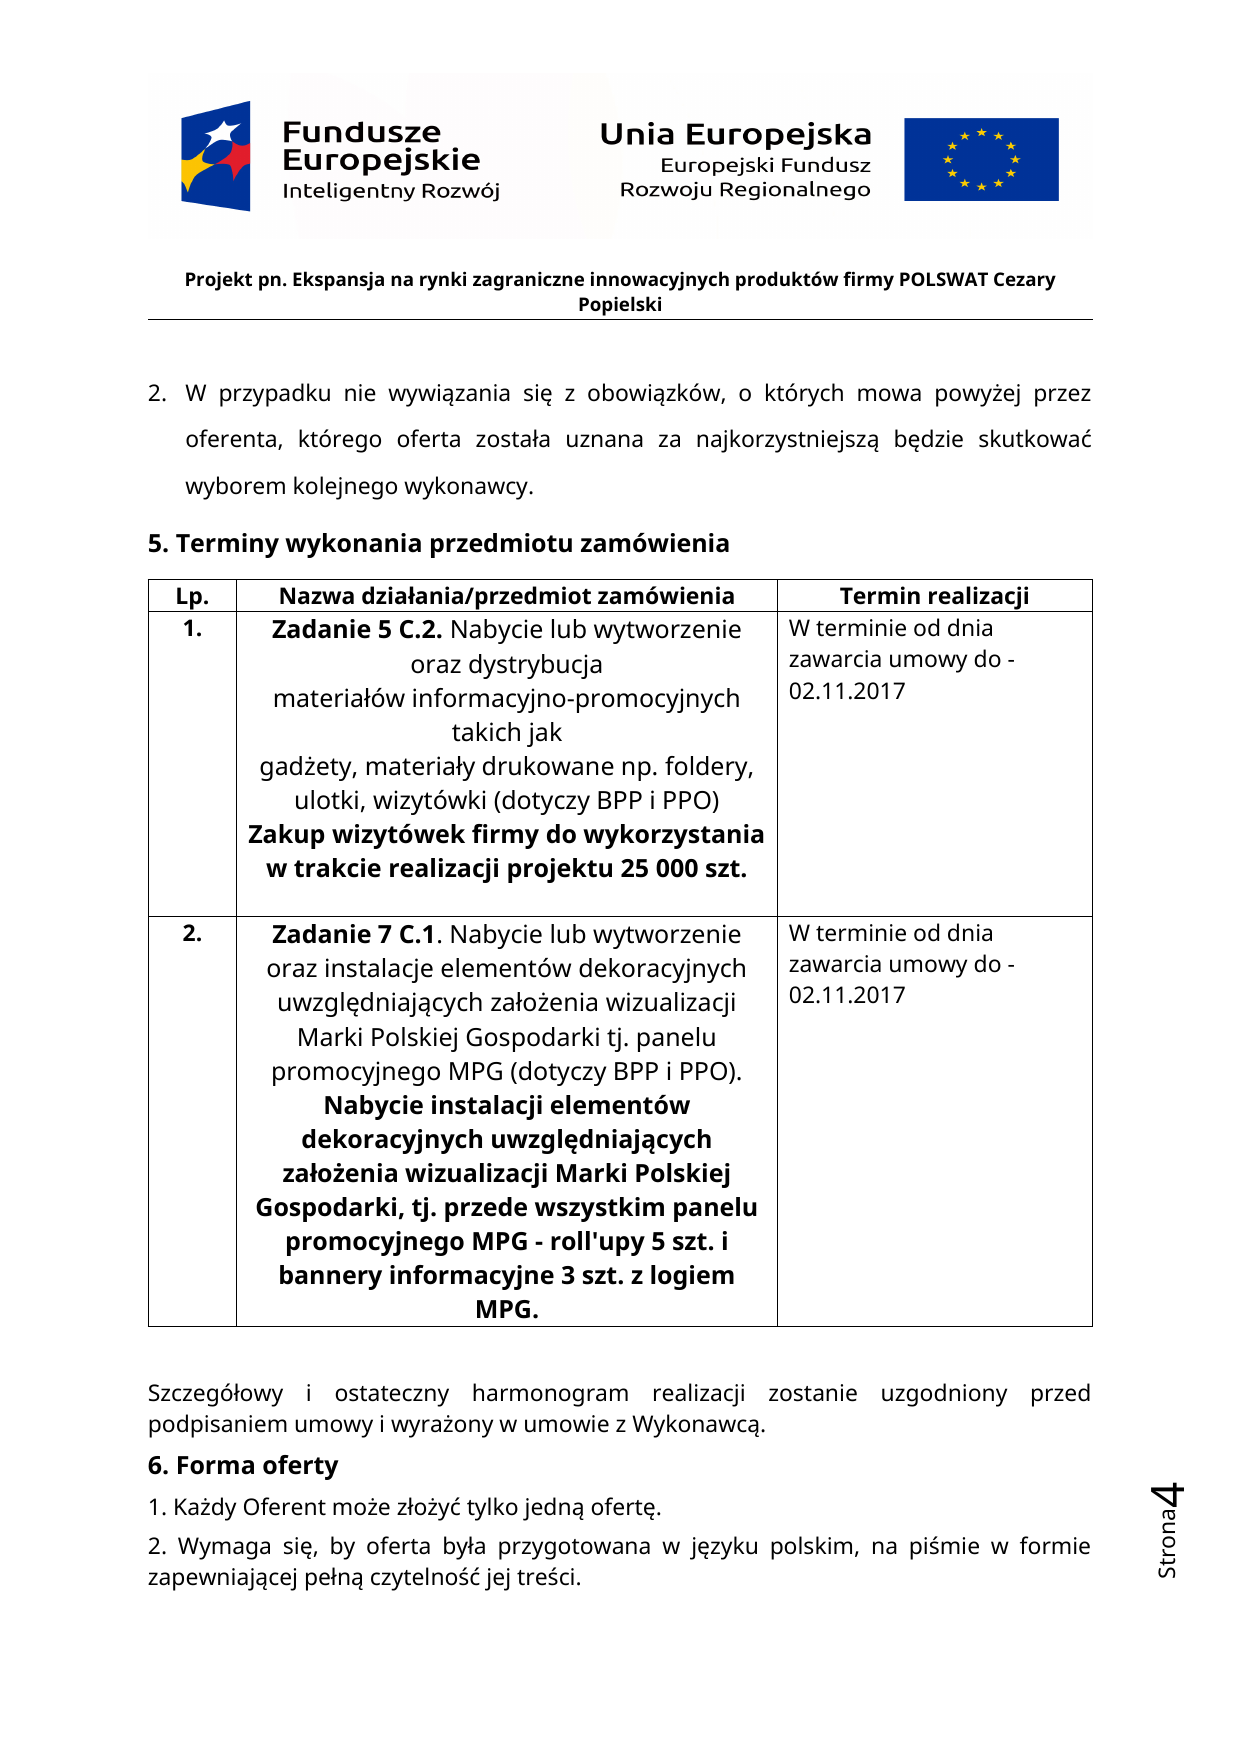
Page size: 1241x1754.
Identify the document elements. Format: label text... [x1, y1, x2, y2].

table_header Lp. [149, 580, 236, 611]
text 1. Każdy Oferent może złożyć tylko jedną ofertę. [148, 1490, 1093, 1522]
text 2. Wymaga się, by oferta była przygotowana w języku polskim, na piśmie w formie zapewniającej pełną czytelność jej treści. [148, 1530, 1093, 1592]
table_cell W terminie od dnia zawarcia umowy do - 02.11.2017 [778, 917, 1092, 1326]
table_cell 2. [149, 917, 236, 1326]
text 5. Terminy wykonania przedmiotu zamówienia [148, 525, 1093, 559]
list W przypadku nie wywiązania się z obowiązków, o których mowa powyżej przez oferenta, którego oferta została uznana za najkorzystniejszą będzie skutkować wyborem kolejnego wykonawcy. [148, 376, 1093, 501]
table_cell 1. [149, 612, 236, 916]
table_header Termin realizacji [778, 580, 1092, 611]
table_cell Zadanie 5 C.2. Nabycie lub wytworzenie oraz dystrybucja materiałów informacyjno-promocyjnych takich jak gadżety, materiały drukowane np. foldery, ulotki, wizytówki (dotyczy BPP i PPO) Zakup wizytówek firmy do wykorzystania w trakcie realizacji projektu 25 000 szt. [237, 612, 777, 916]
table_cell Zadanie 7 C.1. Nabycie lub wytworzenie oraz instalacje elementów dekoracyjnych uwzględniających założenia wizualizacji Marki Polskiej Gospodarki tj. panelu promocyjnego MPG (dotyczy BPP i PPO). Nabycie instalacji elementów dekoracyjnych uwzględniających założenia wizualizacji Marki Polskiej Gospodarki, tj. przede wszystkim panelu promocyjnego MPG - roll'upy 5 szt. i bannery informacyjne 3 szt. z logiem MPG. [237, 917, 777, 1326]
table_cell W terminie od dnia zawarcia umowy do - 02.11.2017 [778, 612, 1092, 916]
text 6. Forma oferty [148, 1448, 1093, 1482]
text Szczegółowy i ostateczny harmonogram realizacji zostanie uzgodniony przed podpisaniem umowy i wyrażony w umowie z Wykonawcą. [148, 1377, 1093, 1440]
table_header Nazwa działania/przedmiot zamówienia [237, 580, 777, 611]
picture [147, 73, 1093, 239]
